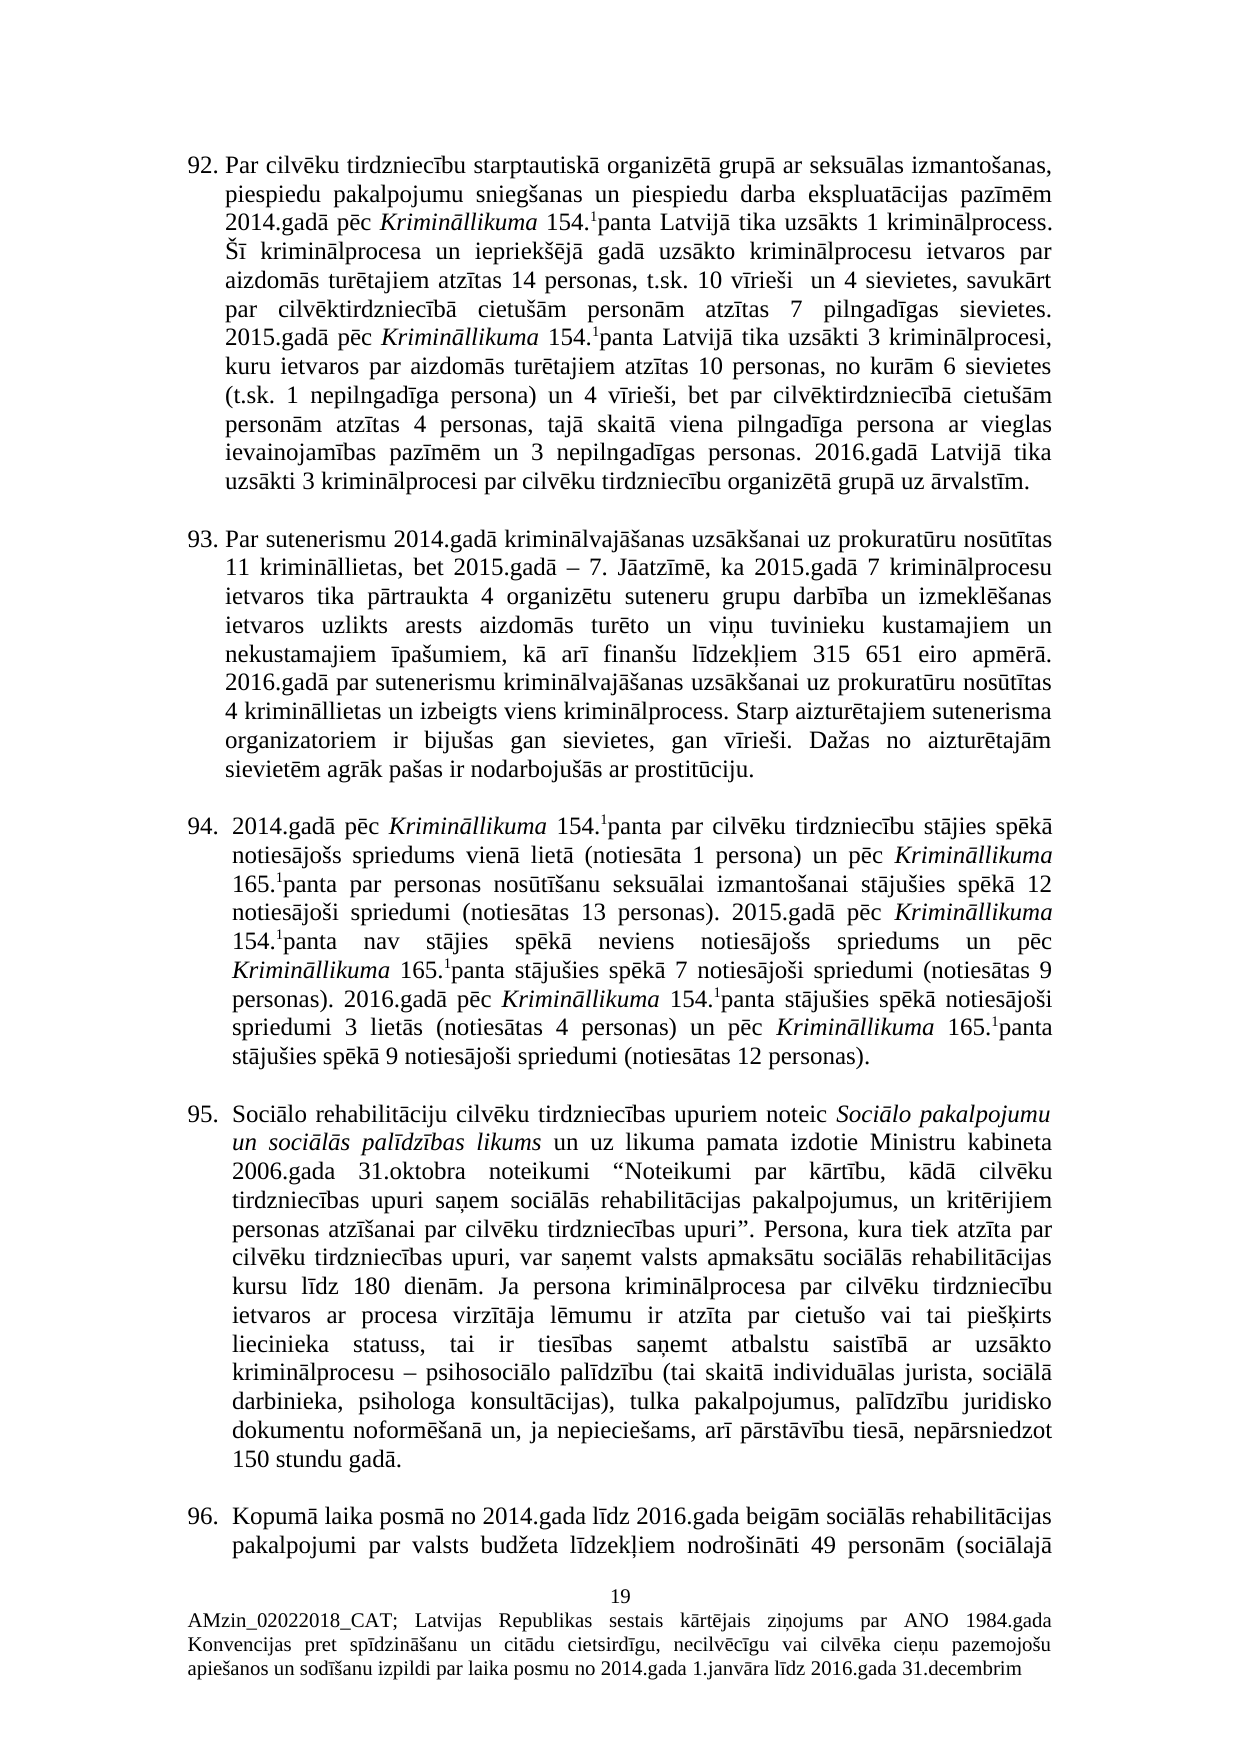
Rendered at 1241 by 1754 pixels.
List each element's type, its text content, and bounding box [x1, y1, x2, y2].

list 2014.gadā pēc Krimināllikuma 154.1panta par cilvēku tirdzniecību stājies spēkā notiesājošs spriedums vienā lietā (notiesāta 1 persona) un pēc Krimināllikuma 165.1panta par personas nosūtīšanu seksuālai izmantošanai stājušies spēkā 12 notiesājoši spriedumi (notiesātas 13 personas). 2015.gadā pēc Krimināllikuma 154.1panta nav stājies spēkā neviens notiesājošs spriedums un pēc Krimināllikuma 165.1panta stājušies spēkā 7 notiesājoši spriedumi (notiesātas 9 personas). 2016.gadā pēc Krimināllikuma 154.1panta stājušies spēkā notiesājoši spriedumi 3 lietās (notiesātas 4 personas) un pēc Krimināllikuma 165.1panta stājušies spēkā 9 notiesājoši spriedumi (notiesātas 12 personas). [187, 811, 1053, 1070]
list Par cilvēku tirdzniecību starptautiskā organizētā grupā ar seksuālas izmantošanas, piespiedu pakalpojumu sniegšanas un piespiedu darba ekspluatācijas pazīmēm 2014.gadā pēc Krimināllikuma 154.1panta Latvijā tika uzsākts 1 kriminālprocess. Šī kriminālprocesa un iepriekšējā gadā uzsākto kriminālprocesu ietvaros par aizdomās turētajiem atzītas 14 personas, t.sk. 10 vīrieši un 4 sievietes, savukārt par cilvēktirdzniecībā cietušām personām atzītas 7 pilngadīgas sievietes. 2015.gadā pēc Krimināllikuma 154.1panta Latvijā tika uzsākti 3 kriminālprocesi, kuru ietvaros par aizdomās turētajiem atzītas 10 personas, no kurām 6 sievietes (t.sk. 1 nepilngadīga persona) un 4 vīrieši, bet par cilvēktirdzniecībā cietušām personām atzītas 4 personas, tajā skaitā viena pilngadīga persona ar vieglas ievainojamības pazīmēm un 3 nepilngadīgas personas. 2016.gadā Latvijā tika uzsākti 3 kriminālprocesi par cilvēku tirdzniecību organizētā grupā uz ārvalstīm. [187, 150, 1053, 495]
list Par sutenerismu 2014.gadā kriminālvajāšanas uzsākšanai uz prokuratūru nosūtītas 11 krimināllietas, bet 2015.gadā – 7. Jāatzīmē, ka 2015.gadā 7 kriminālprocesu ietvaros tika pārtraukta 4 organizētu suteneru grupu darbība un izmeklēšanas ietvaros uzlikts arests aizdomās turēto un viņu tuvinieku kustamajiem un nekustamajiem īpašumiem, kā arī finanšu līdzekļiem 315 651 eiro apmērā. 2016.gadā par sutenerismu kriminālvajāšanas uzsākšanai uz prokuratūru nosūtītas 4 krimināllietas un izbeigts viens kriminālprocess. Starp aizturētajiem sutenerisma organizatoriem ir bijušas gan sievietes, gan vīrieši. Dažas no aizturētajām sievietēm agrāk pašas ir nodarbojušās ar prostitūciju. [187, 524, 1053, 782]
list Sociālo rehabilitāciju cilvēku tirdzniecības upuriem noteic Sociālo pakalpojumu un sociālās palīdzības likums un uz likuma pamata izdotie Ministru kabineta 2006.gada 31.oktobra noteikumi “Noteikumi par kārtību, kādā cilvēku tirdzniecības upuri saņem sociālās rehabilitācijas pakalpojumus, un kritērijiem personas atzīšanai par cilvēku tirdzniecības upuri”. Persona, kura tiek atzīta par cilvēku tirdzniecības upuri, var saņemt valsts apmaksātu sociālās rehabilitācijas kursu līdz 180 dienām. Ja persona kriminālprocesa par cilvēku tirdzniecību ietvaros ar procesa virzītāja lēmumu ir atzīta par cietušo vai tai piešķirts liecinieka statuss, tai ir tiesības saņemt atbalstu saistībā ar uzsākto kriminālprocesu – psihosociālo palīdzību (tai skaitā individuālas jurista, sociālā darbinieka, psihologa konsultācijas), tulka pakalpojumus, palīdzību juridisko dokumentu noformēšanā un, ja nepieciešams, arī pārstāvību tiesā, nepārsniedzot 150 stundu gadā. [187, 1099, 1053, 1472]
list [187, 1501, 1053, 1559]
